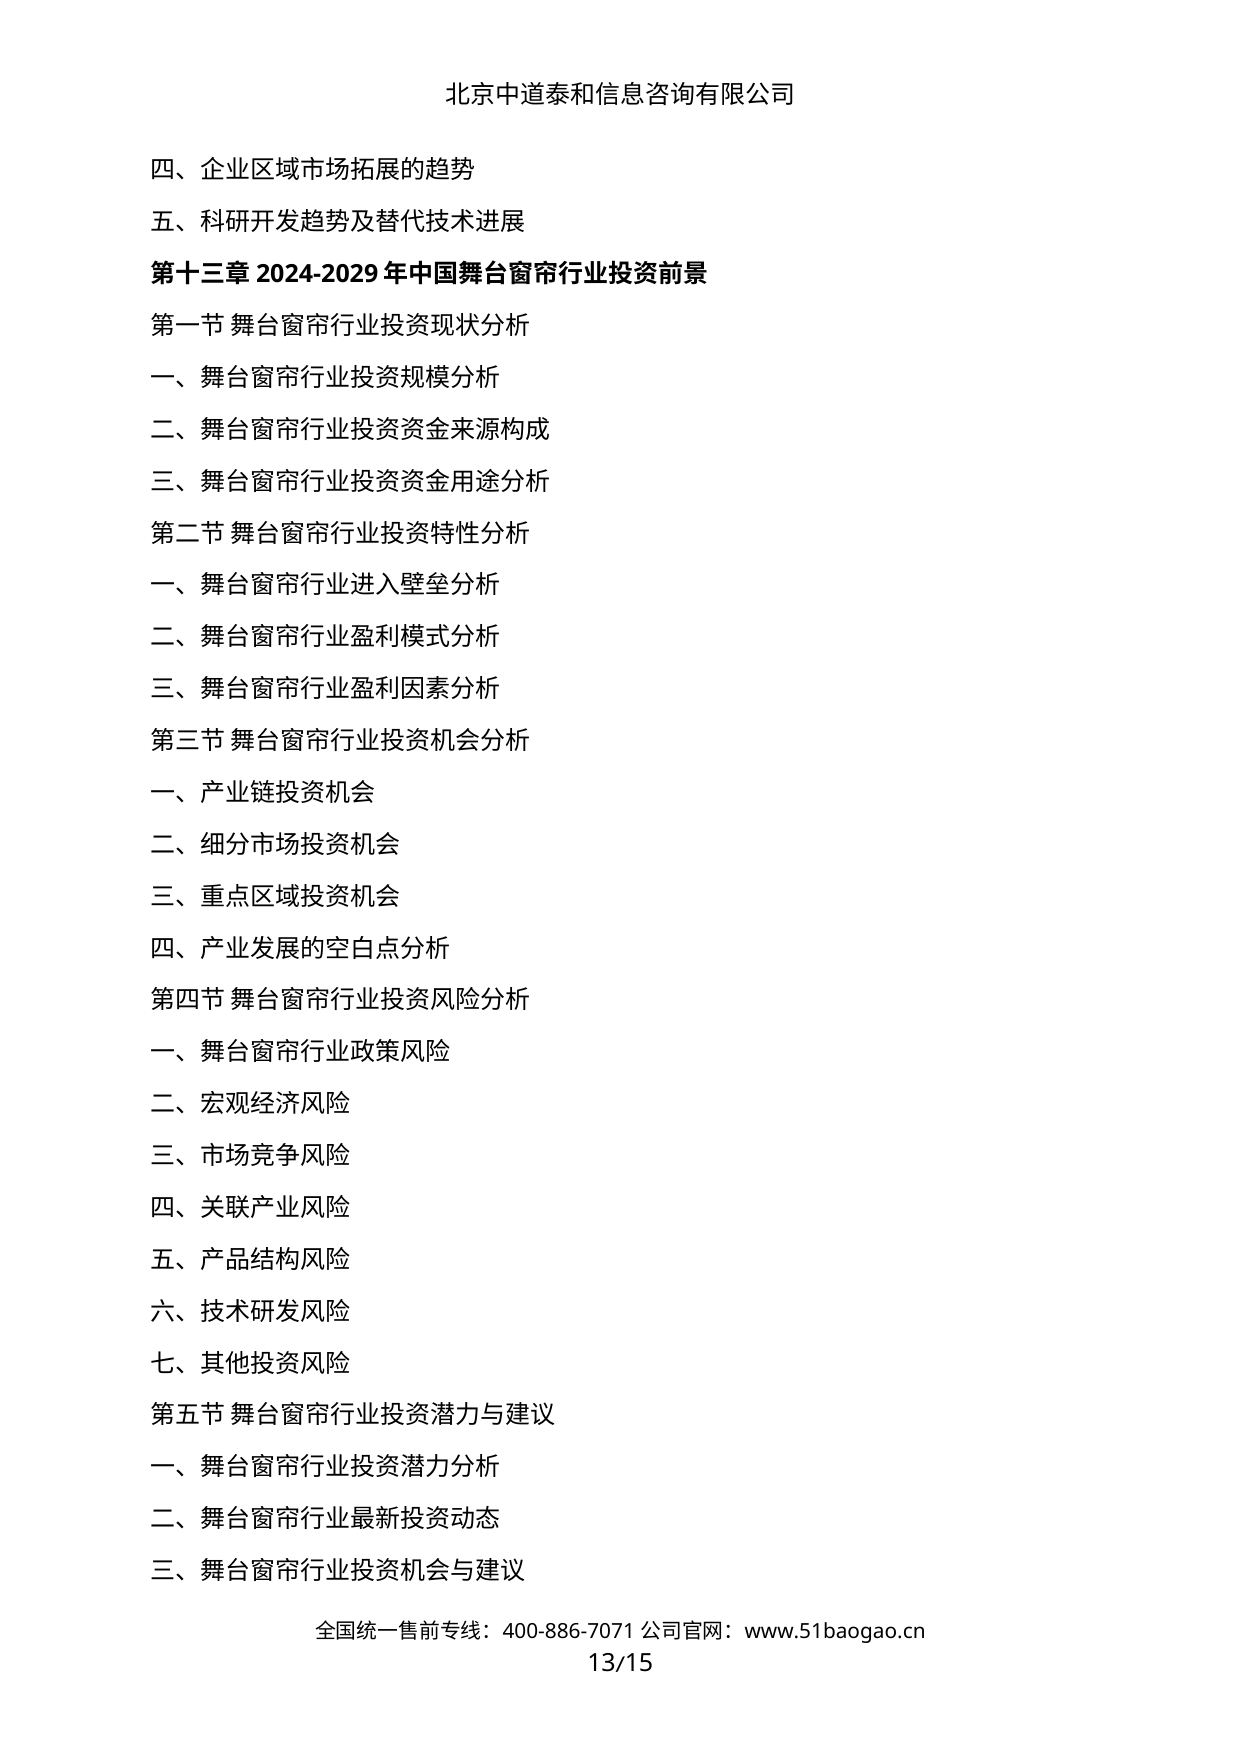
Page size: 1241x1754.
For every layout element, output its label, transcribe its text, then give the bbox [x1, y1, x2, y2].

text 四、企业区域市场拓展的趋势 [150, 150, 1090, 186]
text 第三节 舞台窗帘行业投资机会分析 [150, 721, 1090, 757]
text 二、舞台窗帘行业盈利模式分析 [150, 617, 1090, 653]
text 二、细分市场投资机会 [150, 824, 1090, 861]
text 二、舞台窗帘行业投资资金来源构成 [150, 409, 1090, 446]
text 第四节 舞台窗帘行业投资风险分析 [150, 980, 1090, 1016]
text 二、宏观经济风险 [150, 1084, 1090, 1120]
text 第二节 舞台窗帘行业投资特性分析 [150, 513, 1090, 549]
text 第十三章 2024-2029年中国舞台窗帘行业投资前景 [150, 254, 1090, 290]
text 一、舞台窗帘行业政策风险 [150, 1032, 1090, 1068]
text 一、舞台窗帘行业投资潜力分析 [150, 1447, 1090, 1483]
text 五、科研开发趋势及替代技术进展 [150, 202, 1090, 238]
text 一、舞台窗帘行业投资规模分析 [150, 357, 1090, 394]
text 第一节 舞台窗帘行业投资现状分析 [150, 306, 1090, 342]
text 三、舞台窗帘行业盈利因素分析 [150, 669, 1090, 705]
text 五、产品结构风险 [150, 1239, 1090, 1276]
text 二、舞台窗帘行业最新投资动态 [150, 1499, 1090, 1535]
text 三、舞台窗帘行业投资机会与建议 [150, 1551, 1090, 1587]
text 一、舞台窗帘行业进入壁垒分析 [150, 565, 1090, 601]
text 三、重点区域投资机会 [150, 876, 1090, 912]
text 四、关联产业风险 [150, 1187, 1090, 1224]
text 第五节 舞台窗帘行业投资潜力与建议 [150, 1395, 1090, 1431]
text 七、其他投资风险 [150, 1343, 1090, 1379]
text 三、舞台窗帘行业投资资金用途分析 [150, 461, 1090, 497]
text 一、产业链投资机会 [150, 772, 1090, 809]
text 六、技术研发风险 [150, 1291, 1090, 1327]
text 三、市场竞争风险 [150, 1136, 1090, 1172]
text 四、产业发展的空白点分析 [150, 928, 1090, 964]
